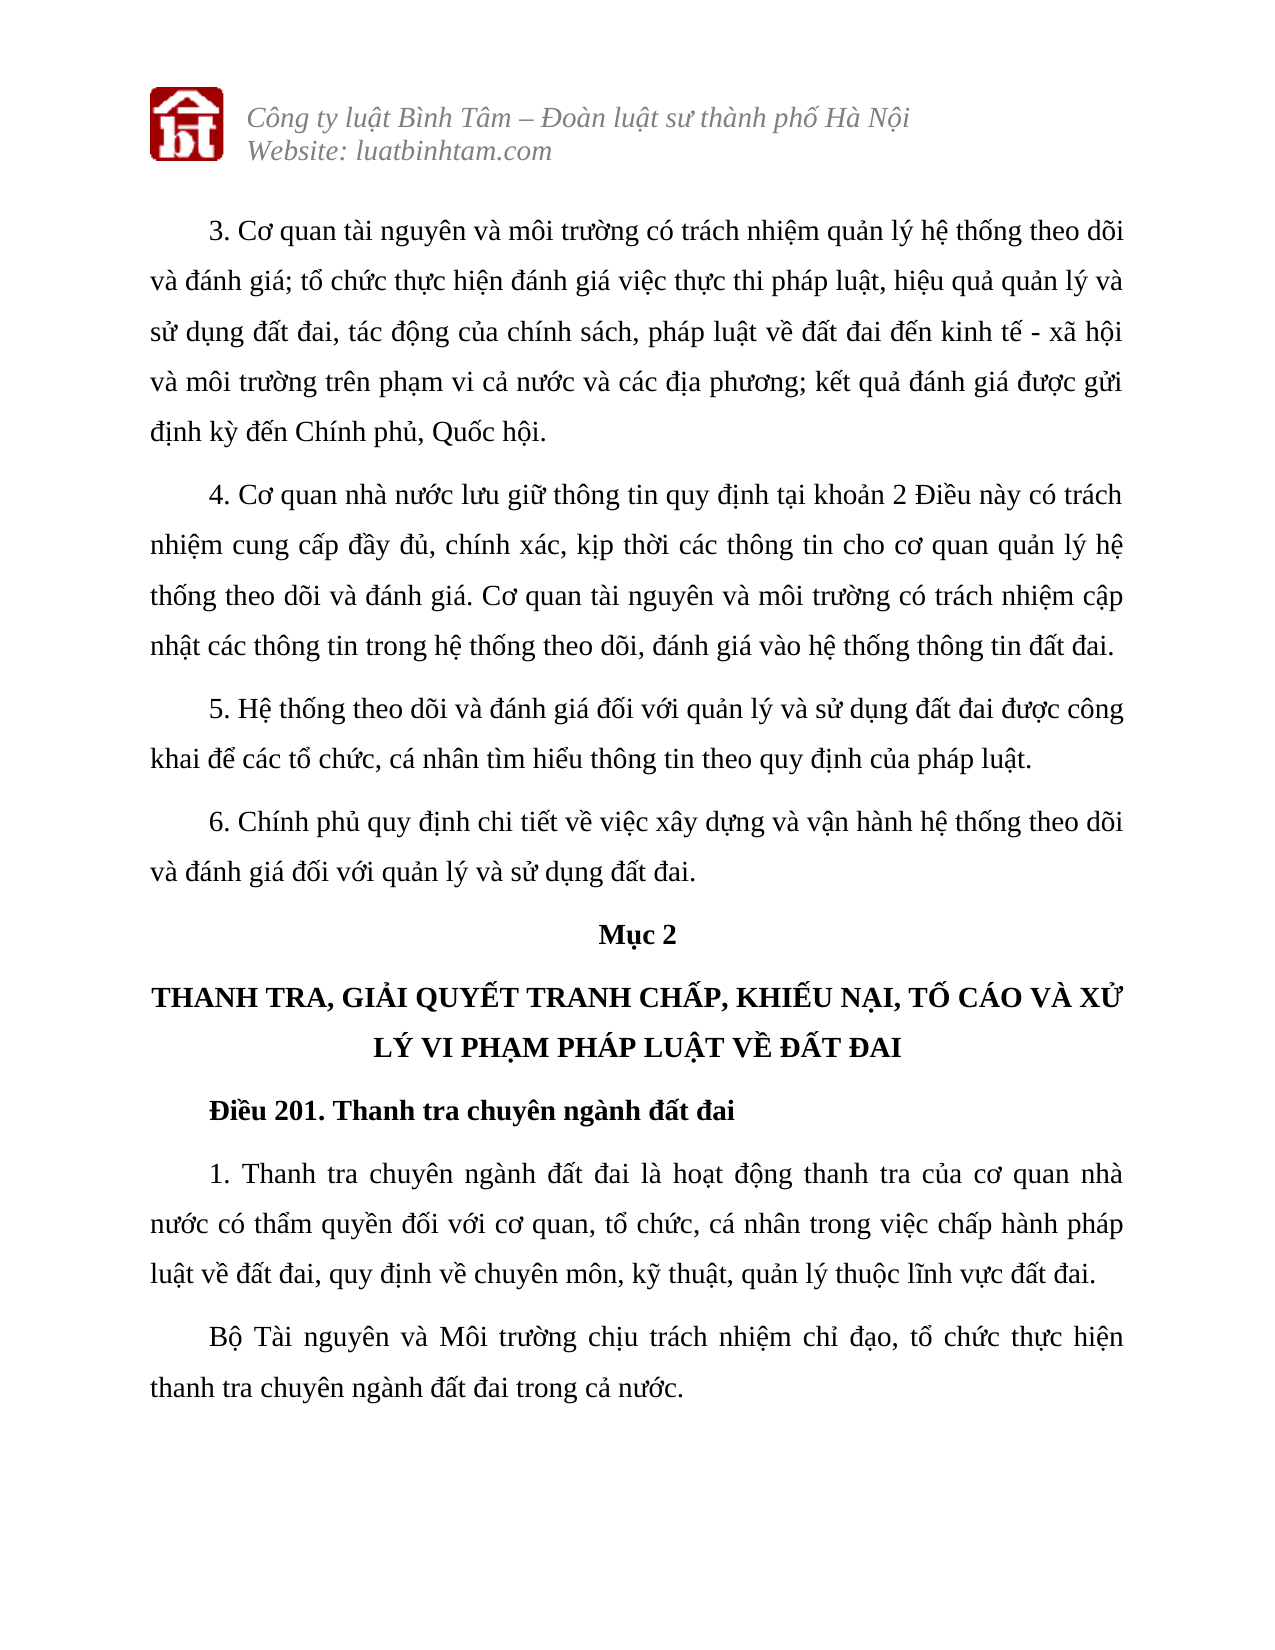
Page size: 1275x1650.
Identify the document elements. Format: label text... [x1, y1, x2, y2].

text 4. Cơ quan nhà nước lưu giữ thông tin quy định tại khoản 2 Điều này có trách nhiệm cung cấp đầy đủ, chính xác, kịp thời các thông tin cho cơ quan quản lý hệ thống theo dõi và đánh giá. Cơ quan tài nguyên và môi trường có trách nhiệm cập nhật các thông tin trong hệ thống theo dõi, đánh giá vào hệ thống thông tin đất đai. [150, 477, 1125, 662]
text Bộ Tài nguyên và Môi trường chịu trách nhiệm chỉ đạo, tổ chức thực hiện thanh tra chuyên ngành đất đai trong cả nước. [150, 1319, 1125, 1403]
text 1. Thanh tra chuyên ngành đất đai là hoạt động thanh tra của cơ quan nhà nước có thẩm quyền đối với cơ quan, tổ chức, cá nhân trong việc chấp hành pháp luật về đất đai, quy định về chuyên môn, kỹ thuật, quản lý thuộc lĩnh vực đất đai. [150, 1156, 1125, 1290]
text THANH TRA, GIẢI QUYẾT TRANH CHẤP, KHIẾU NẠI, TỐ CÁO VÀ XỬ LÝ VI PHẠM PHÁP LUẬT VỀ ĐẤT ĐAI [150, 980, 1125, 1064]
text 5. Hệ thống theo dõi và đánh giá đối với quản lý và sử dụng đất đai được công khai để các tổ chức, cá nhân tìm hiểu thông tin theo quy định của pháp luật. [150, 691, 1125, 775]
text 3. Cơ quan tài nguyên và môi trường có trách nhiệm quản lý hệ thống theo dõi và đánh giá; tổ chức thực hiện đánh giá việc thực thi pháp luật, hiệu quả quản lý và sử dụng đất đai, tác động của chính sách, pháp luật về đất đai đến kinh tế - xã hội và môi trường trên phạm vi cả nước và các địa phương; kết quả đánh giá được gửi định kỳ đến Chính phủ, Quốc hội. [150, 213, 1125, 448]
text Mục 2 [150, 917, 1125, 951]
text Điều 201. Thanh tra chuyên ngành đất đai [150, 1093, 1125, 1127]
picture [150, 87, 224, 161]
text 6. Chính phủ quy định chi tiết về việc xây dựng và vận hành hệ thống theo dõi và đánh giá đối với quản lý và sử dụng đất đai. [150, 804, 1125, 888]
